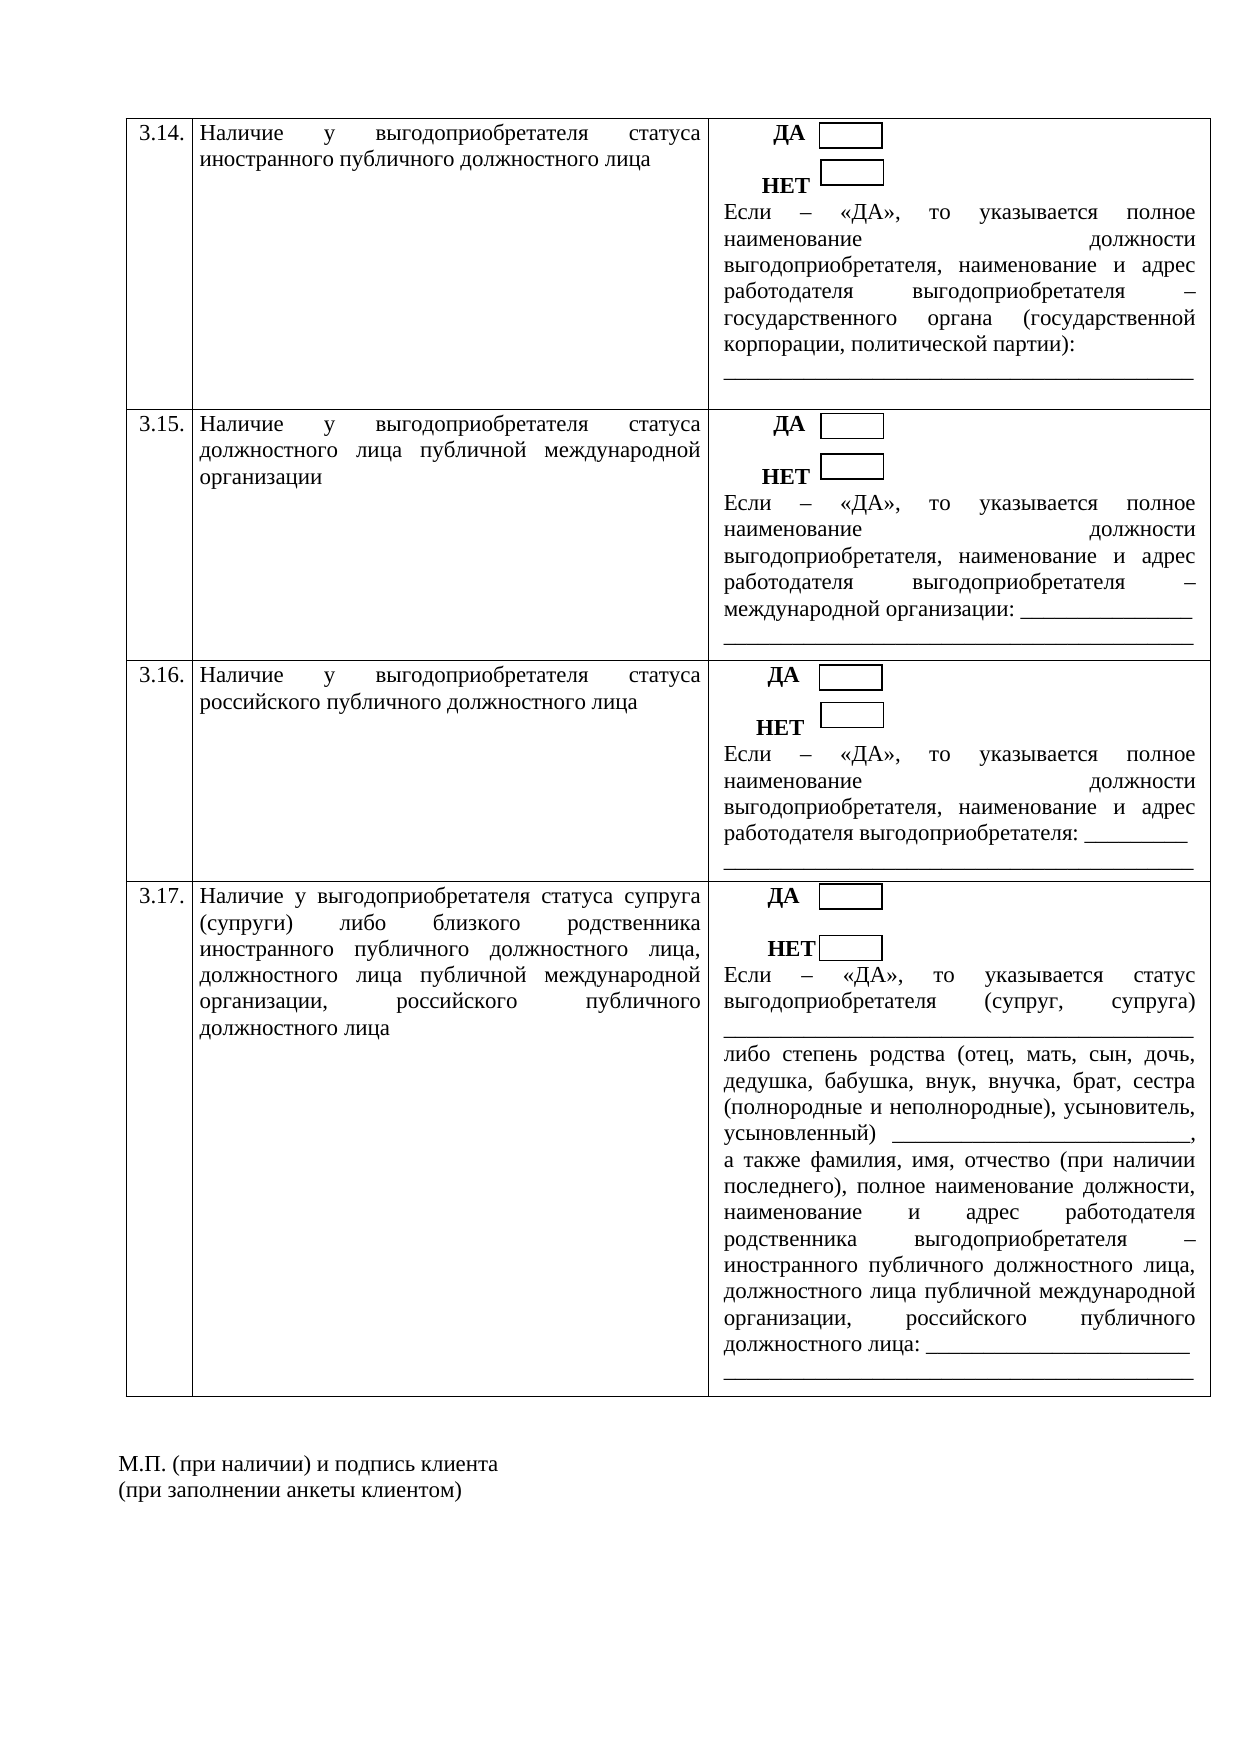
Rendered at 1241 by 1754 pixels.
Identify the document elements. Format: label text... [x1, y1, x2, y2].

table_cell Наличие у выгодоприобретателя статуса российского публичного должностного лица [193, 661, 708, 881]
table_cell 3.15. [127, 410, 192, 660]
table_cell ДА НЕТ Если – «ДА», то указывается полное наименование должности выгодоприобретателя, наименование и адрес работодателя выгодоприобретателя: _________ _________________________________________ [709, 661, 1210, 881]
table_cell 3.16. [127, 661, 192, 881]
table_cell ДА НЕТ Если – «ДА», то указывается статус выгодоприобретателя (супруг, супруга) _________________________________________ либо степень родства (отец, мать, сын, дочь, дедушка, бабушка, внук, внучка, брат, сестра (полнородные и неполнородные), усыновитель, усыновленный) __________________________, а также фамилия, имя, отчество (при наличии последнего), полное наименование должности, наименование и адрес работодателя родственника выгодоприобретателя – иностранного публичного должностного лица, должностного лица публичной международной организации, российского публичного должностного лица: _______________________ _________________________________________ [709, 882, 1210, 1396]
table_cell Наличие у выгодоприобретателя статуса иностранного публичного должностного лица [193, 119, 708, 409]
table_cell 3.14. [127, 119, 192, 409]
table_cell 3.17. [127, 882, 192, 1396]
table_cell Наличие у выгодоприобретателя статуса супруга (супруги) либо близкого родственника иностранного публичного должностного лица, должностного лица публичной международной организации, российского публичного должностного лица [193, 882, 708, 1396]
text М.П. (при наличии) и подпись клиента [118, 1450, 1181, 1476]
text (при заполнении анкеты клиентом) [118, 1476, 1181, 1503]
table_cell Наличие у выгодоприобретателя статуса должностного лица публичной международной организации [193, 410, 708, 660]
table_cell ДА НЕТ Если – «ДА», то указывается полное наименование должности выгодоприобретателя, наименование и адрес работодателя выгодоприобретателя – международной организации: _______________ _________________________________________ [709, 410, 1210, 660]
table_cell ДА НЕТ Если – «ДА», то указывается полное наименование должности выгодоприобретателя, наименование и адрес работодателя выгодоприобретателя – государственного органа (государственной корпорации, политической партии): _________________________________________ [709, 119, 1210, 409]
